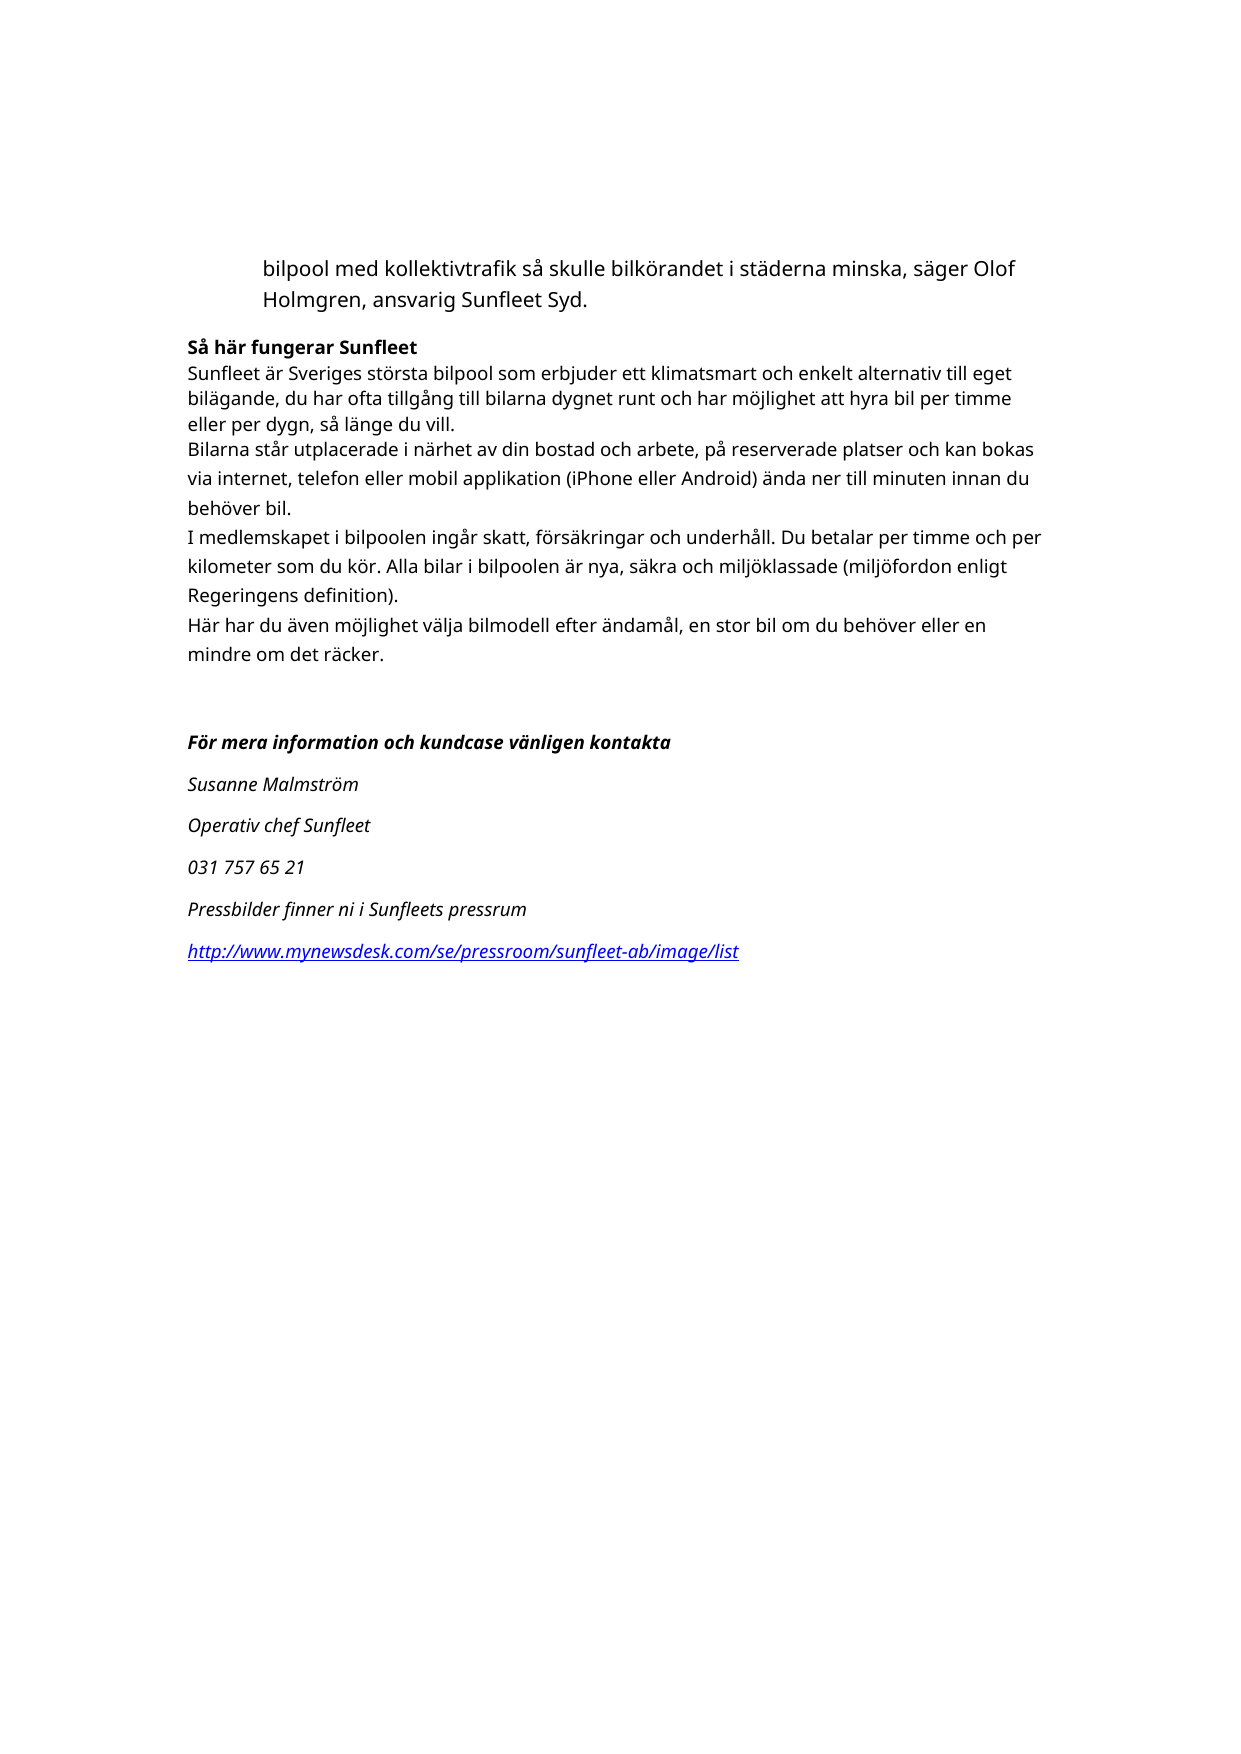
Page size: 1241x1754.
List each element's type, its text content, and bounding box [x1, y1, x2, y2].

text Operativ chef Sunfleet [187, 813, 1053, 838]
text Så här fungerar Sunfleet Sunfleet är Sveriges största bilpool som erbjuder ett klimatsmart och enkelt alternativ till eget bilägande, du har ofta tillgång till bilarna dygnet runt och har möjlighet att hyra bil per timme eller per dygn, så länge du vill. [187, 334, 1053, 436]
text 031 757 65 21 [187, 854, 1053, 880]
text Bilarna står utplacerade i närhet av din bostad och arbete, på reserverade platser och kan bokas via internet, telefon eller mobil applikation (iPhone eller Android) ända ner till minuten innan du behöver bil. [187, 436, 1053, 521]
text http://www.mynewsdesk.com/se/pressroom/sunfleet-ab/image/list [187, 938, 1053, 963]
text Pressbilder finner ni i Sunfleets pressrum [187, 896, 1053, 922]
text Här har du även möjlighet välja bilmodell efter ändamål, en stor bil om du behöver eller en mindre om det räcker. [187, 612, 1053, 667]
text Susanne Malmström [187, 771, 1053, 796]
text För mera information och kundcase vänligen kontakta [187, 729, 1053, 755]
text I medlemskapet i bilpoolen ingår skatt, försäkringar och underhåll. Du betalar per timme och per kilometer som du kör. Alla bilar i bilpoolen är nya, säkra och miljöklassade (miljöfordon enligt Regeringens definition). [187, 524, 1053, 608]
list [225, 251, 1053, 313]
